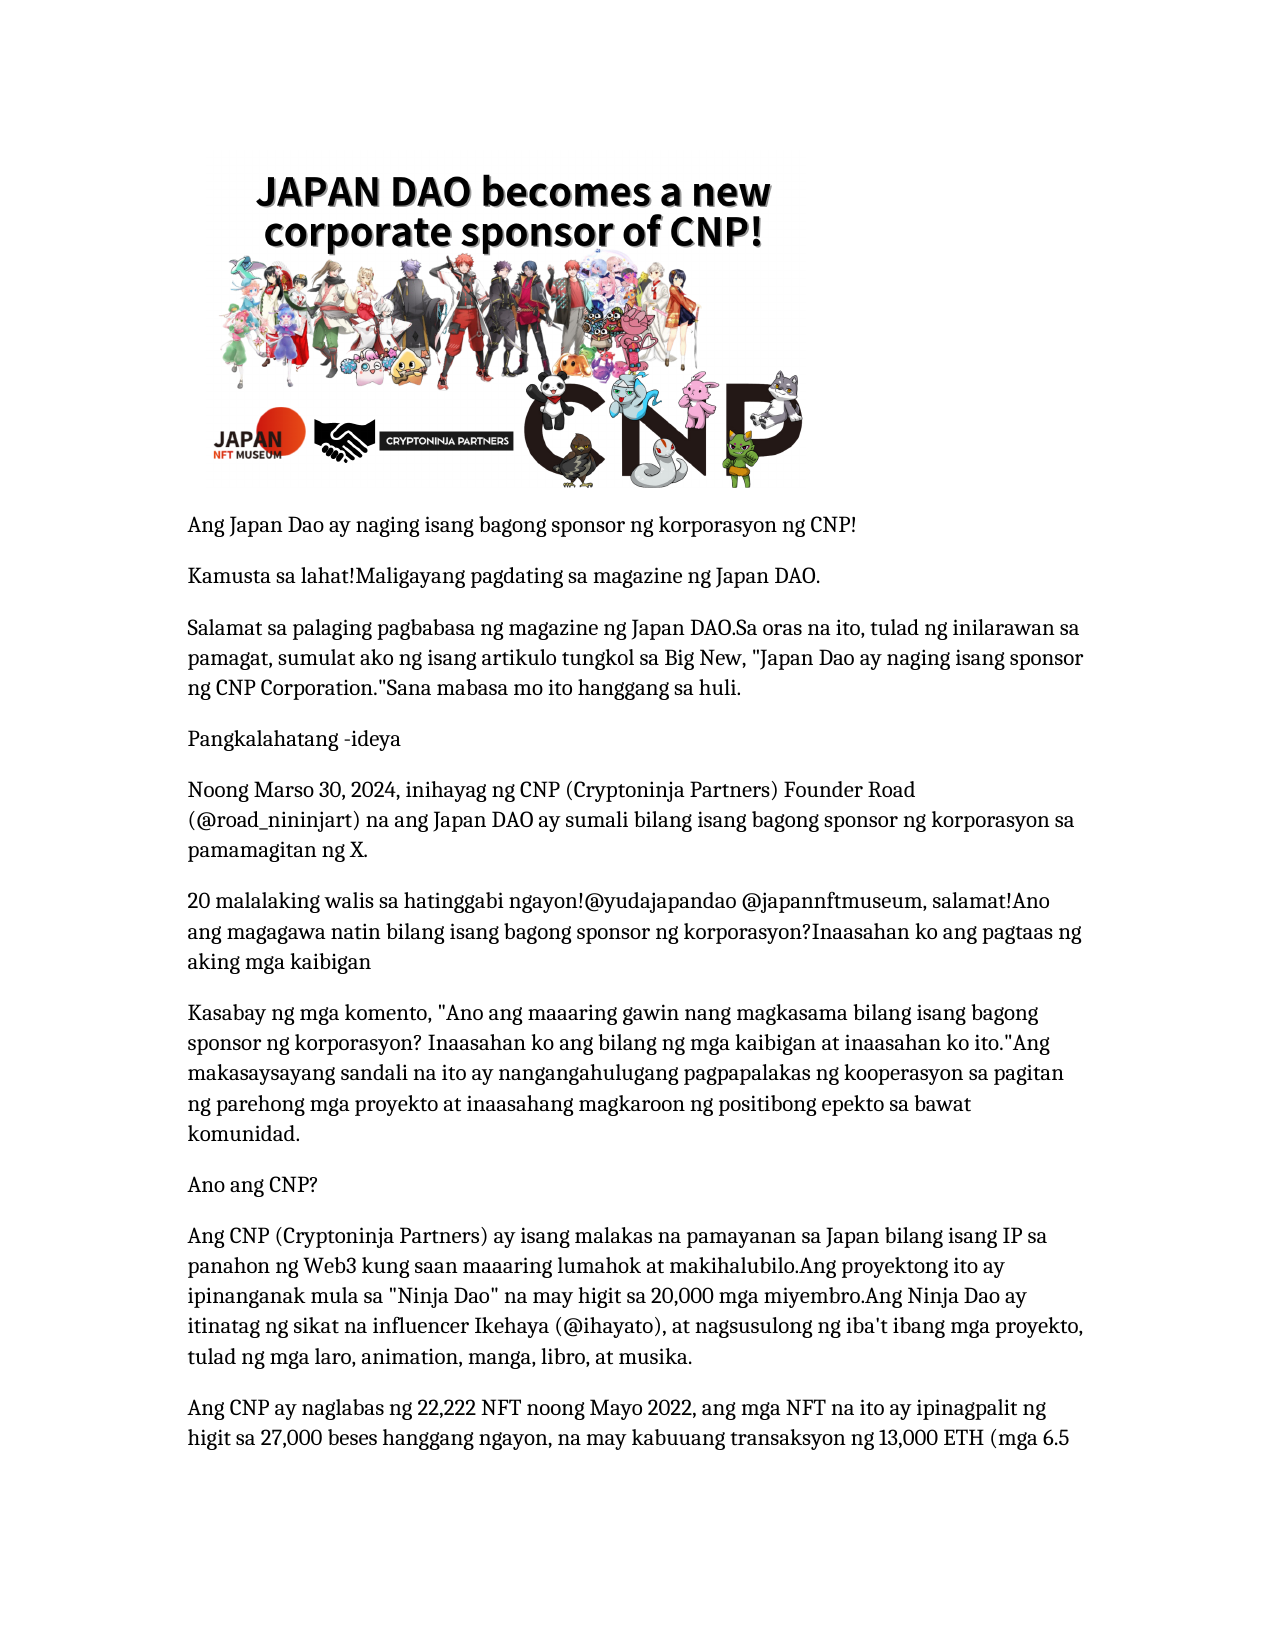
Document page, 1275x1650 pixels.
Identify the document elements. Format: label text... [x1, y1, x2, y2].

text 20 malalaking walis sa hatinggabi ngayon!@yudajapandao @japannftmuseum, salamat!Ano ang magagawa natin bilang isang bagong sponsor ng korporasyon?Inaasahan ko ang pagtaas ng aking mga kaibigan [187, 888, 1087, 975]
text Pangkalahatang -ideya [187, 726, 1087, 752]
text Ang CNP (Cryptoninja Partners) ay isang malakas na pamayanan sa Japan bilang isang IP sa panahon ng Web3 kung saan maaaring lumahok at makihalubilo.Ang proyektong ito ay ipinanganak mula sa "Ninja Dao" na may higit sa 20,000 mga miyembro.Ang Ninja Dao ay itinatag ng sikat na influencer Ikehaya (@ihayato), at nagsusulong ng iba't ibang mga proyekto, tulad ng mga laro, animation, manga, libro, at musika. [187, 1223, 1087, 1370]
text Salamat sa palaging pagbabasa ng magazine ng Japan DAO.Sa oras na ito, tulad ng inilarawan sa pamagat, sumulat ako ng isang artikulo tungkol sa Big New, "Japan Dao ay naging isang sponsor ng CNP Corporation."Sana mabasa mo ito hanggang sa huli. [187, 614, 1087, 701]
picture [206, 150, 807, 488]
text Kamusta sa lahat!Maligayang pagdating sa magazine ng Japan DAO. [187, 563, 1087, 589]
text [187, 1394, 1087, 1451]
text Noong Marso 30, 2024, inihayag ng CNP (Cryptoninja Partners) Founder Road (@road_nininjart) na ang Japan DAO ay sumali bilang isang bagong sponsor ng korporasyon sa pamamagitan ng X. [187, 777, 1087, 863]
text Ang Japan Dao ay naging isang bagong sponsor ng korporasyon ng CNP! [187, 512, 1087, 538]
text Ano ang CNP? [187, 1172, 1087, 1198]
text Kasabay ng mga komento, "Ano ang maaaring gawin nang magkasama bilang isang bagong sponsor ng korporasyon? Inaasahan ko ang bilang ng mga kaibigan at inaasahan ko ito."Ang makasaysayang sandali na ito ay nangangahulugang pagpapalakas ng kooperasyon sa pagitan ng parehong mga proyekto at inaasahang magkaroon ng positibong epekto sa bawat komunidad. [187, 1000, 1087, 1147]
